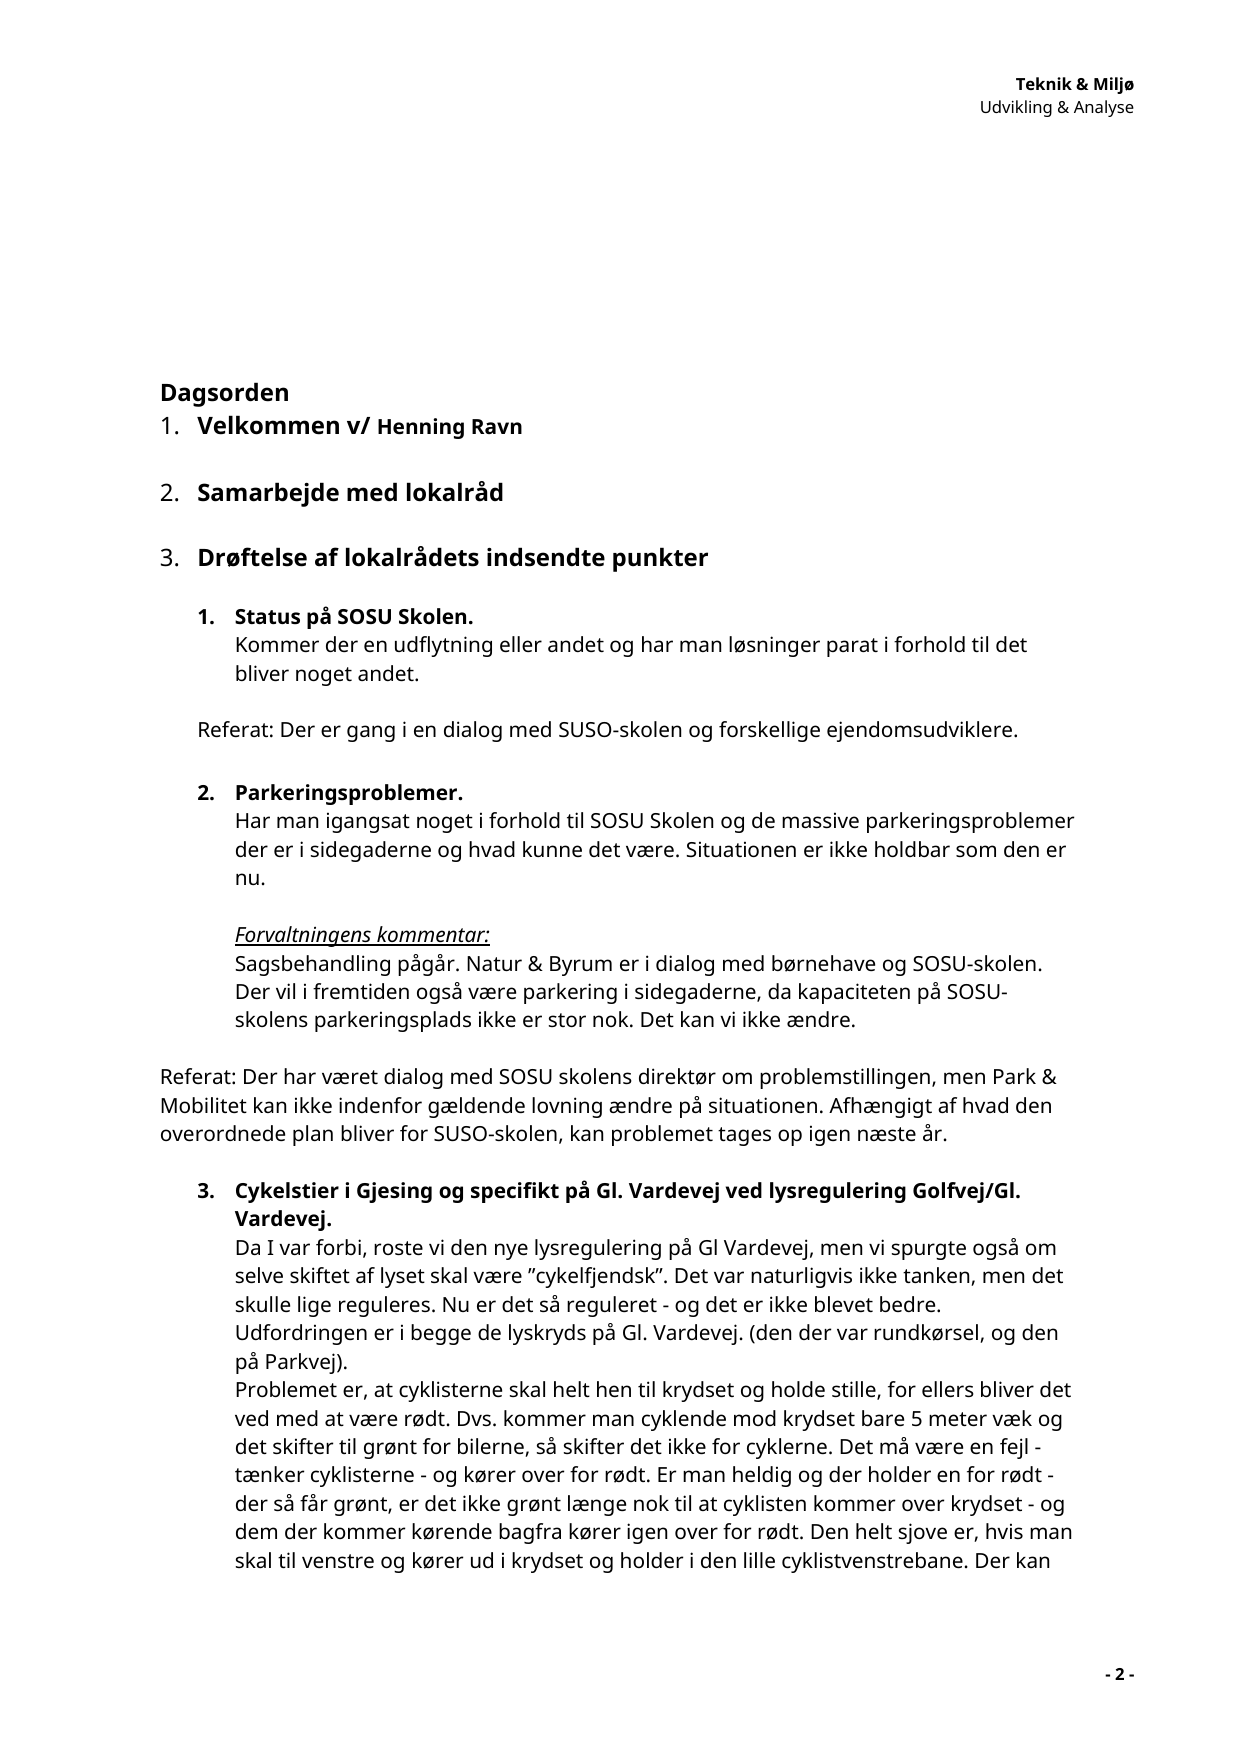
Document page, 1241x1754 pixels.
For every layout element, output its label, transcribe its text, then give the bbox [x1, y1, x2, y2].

list Parkeringsproblemer. [197, 778, 1078, 806]
list Samarbejde med lokalråd [159, 476, 1078, 508]
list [234, 1233, 1078, 1574]
text Der vil i fremtiden også være parkering i sidegaderne, da kapaciteten på SOSU-skolens parkeringsplads ikke er stor nok. Det kan vi ikke ændre. [234, 977, 1078, 1034]
list Velkommen v/ Henning Ravn [159, 409, 1078, 441]
text Referat: Der er gang i en dialog med SUSO-skolen og forskellige ejendomsudviklere. [197, 716, 1078, 744]
list Forvaltningens kommentar: [234, 920, 1078, 949]
list Har man igangsat noget i forhold til SOSU Skolen og de massive parkeringsproblemer der er i sidegaderne og hvad kunne det være. Situationen er ikke holdbar som den er nu. [234, 806, 1078, 892]
list Cykelstier i Gjesing og specifikt på Gl. Vardevej ved lysregulering Golfvej/Gl. Vardevej. [197, 1176, 1078, 1233]
text Referat: Der har været dialog med SOSU skolens direktør om problemstillingen, men Park & Mobilitet kan ikke indenfor gældende lovning ændre på situationen. Afhængigt af hvad den overordnede plan bliver for SUSO-skolen, kan problemet tages op igen næste år. [159, 1062, 1078, 1148]
text Dagsorden [159, 376, 1078, 409]
list Drøftelse af lokalrådets indsendte punkter [159, 541, 1078, 573]
text Sagsbehandling pågår. Natur & Byrum er i dialog med børnehave og SOSU-skolen. [234, 949, 1078, 977]
list Status på SOSU Skolen. Kommer der en udflytning eller andet og har man løsninger parat i forhold til det bliver noget andet. [197, 602, 1078, 687]
